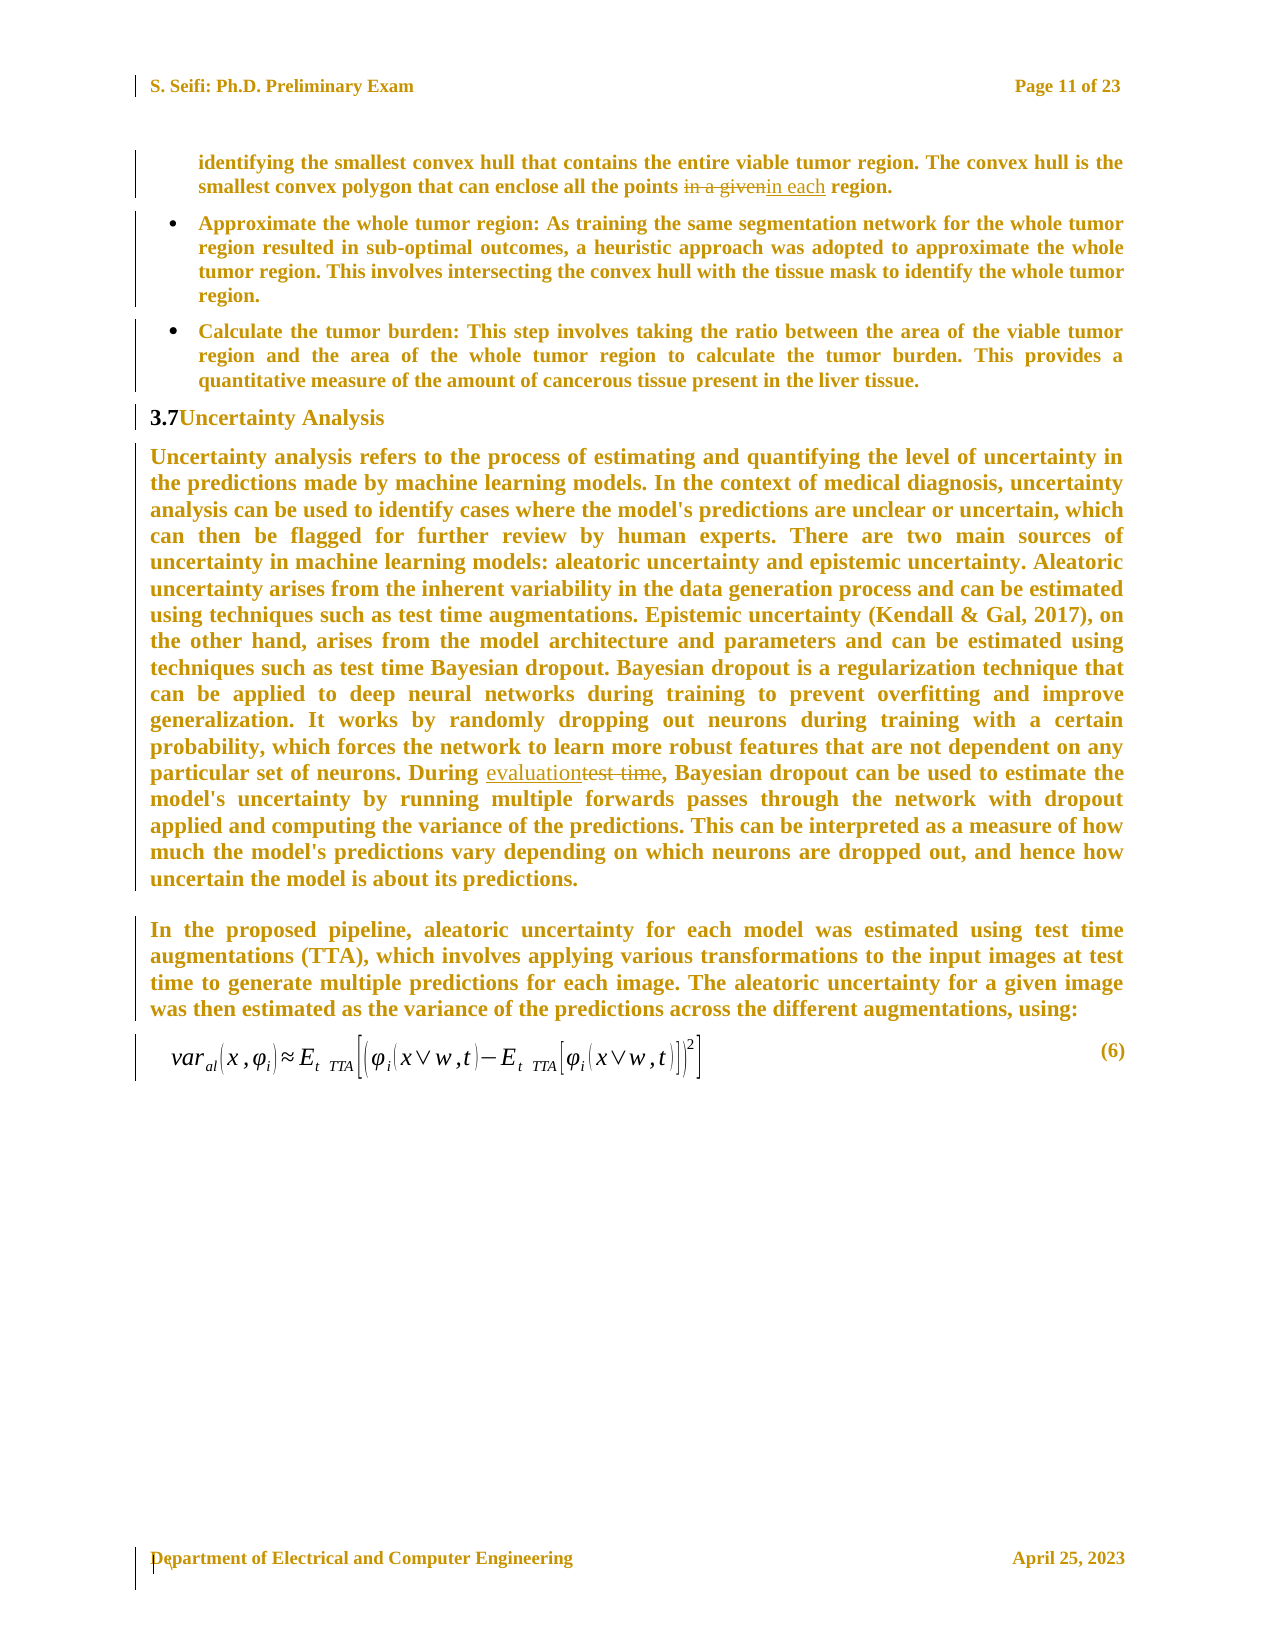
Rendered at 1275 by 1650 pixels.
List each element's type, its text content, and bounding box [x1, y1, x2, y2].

list Approximate the whole tumor region: As training the same segmentation network for the whole tumor region resulted in sub-optimal outcomes, a heuristic approach was adopted to approximate the whole tumor region. This involves intersecting the convex hull with the tissue mask to identify the whole tumor region. [169, 211, 1125, 307]
list (6) [169, 1034, 1125, 1081]
subtitle Uncertainty Analysis [150, 404, 1125, 430]
text In the proposed pipeline, aleatoric uncertainty for each model was estimated using test time augmentations (TTA), which involves applying various transformations to the input images at test time to generate multiple predictions for each image. The aleatoric uncertainty for a given image was then estimated as the variance of the predictions across the different augmentations, using: [150, 916, 1125, 1021]
list Calculate the tumor burden: This step involves taking the ratio between the area of the viable tumor region and the area of the whole tumor region to calculate the tumor burden. This provides a quantitative measure of the amount of cancerous tissue present in the liver tissue. [169, 319, 1125, 392]
text Uncertainty analysis refers to the process of estimating and quantifying the level of uncertainty in the predictions made by machine learning models. In the context of medical diagnosis, uncertainty analysis can be used to identify cases where the model's predictions are unclear or uncertain, which can then be flagged for further review by human experts. There are two main sources of uncertainty in machine learning models: aleatoric uncertainty and epistemic uncertainty. Aleatoric uncertainty arises from the inherent variability in the data generation process and can be estimated using techniques such as test time augmentations. Epistemic uncertainty (Kendall & Gal, 2017), on the other hand, arises from the model architecture and parameters and can be estimated using techniques such as test time Bayesian dropout. Bayesian dropout is a regularization technique that can be applied to deep neural networks during training to prevent overfitting and improve generalization. It works by randomly dropping out neurons during training with a certain probability, which forces the network to learn more robust features that are not dependent on any particular set of neurons. During , Bayesian dropout can be used to estimate the model's uncertainty by running multiple forwards passes through the network with dropout applied and computing the variance of the predictions. This can be interpreted as a measure of how much the model's predictions vary depending on which neurons are dropped out, and hence how uncertain the model is about its predictions. [150, 443, 1125, 891]
